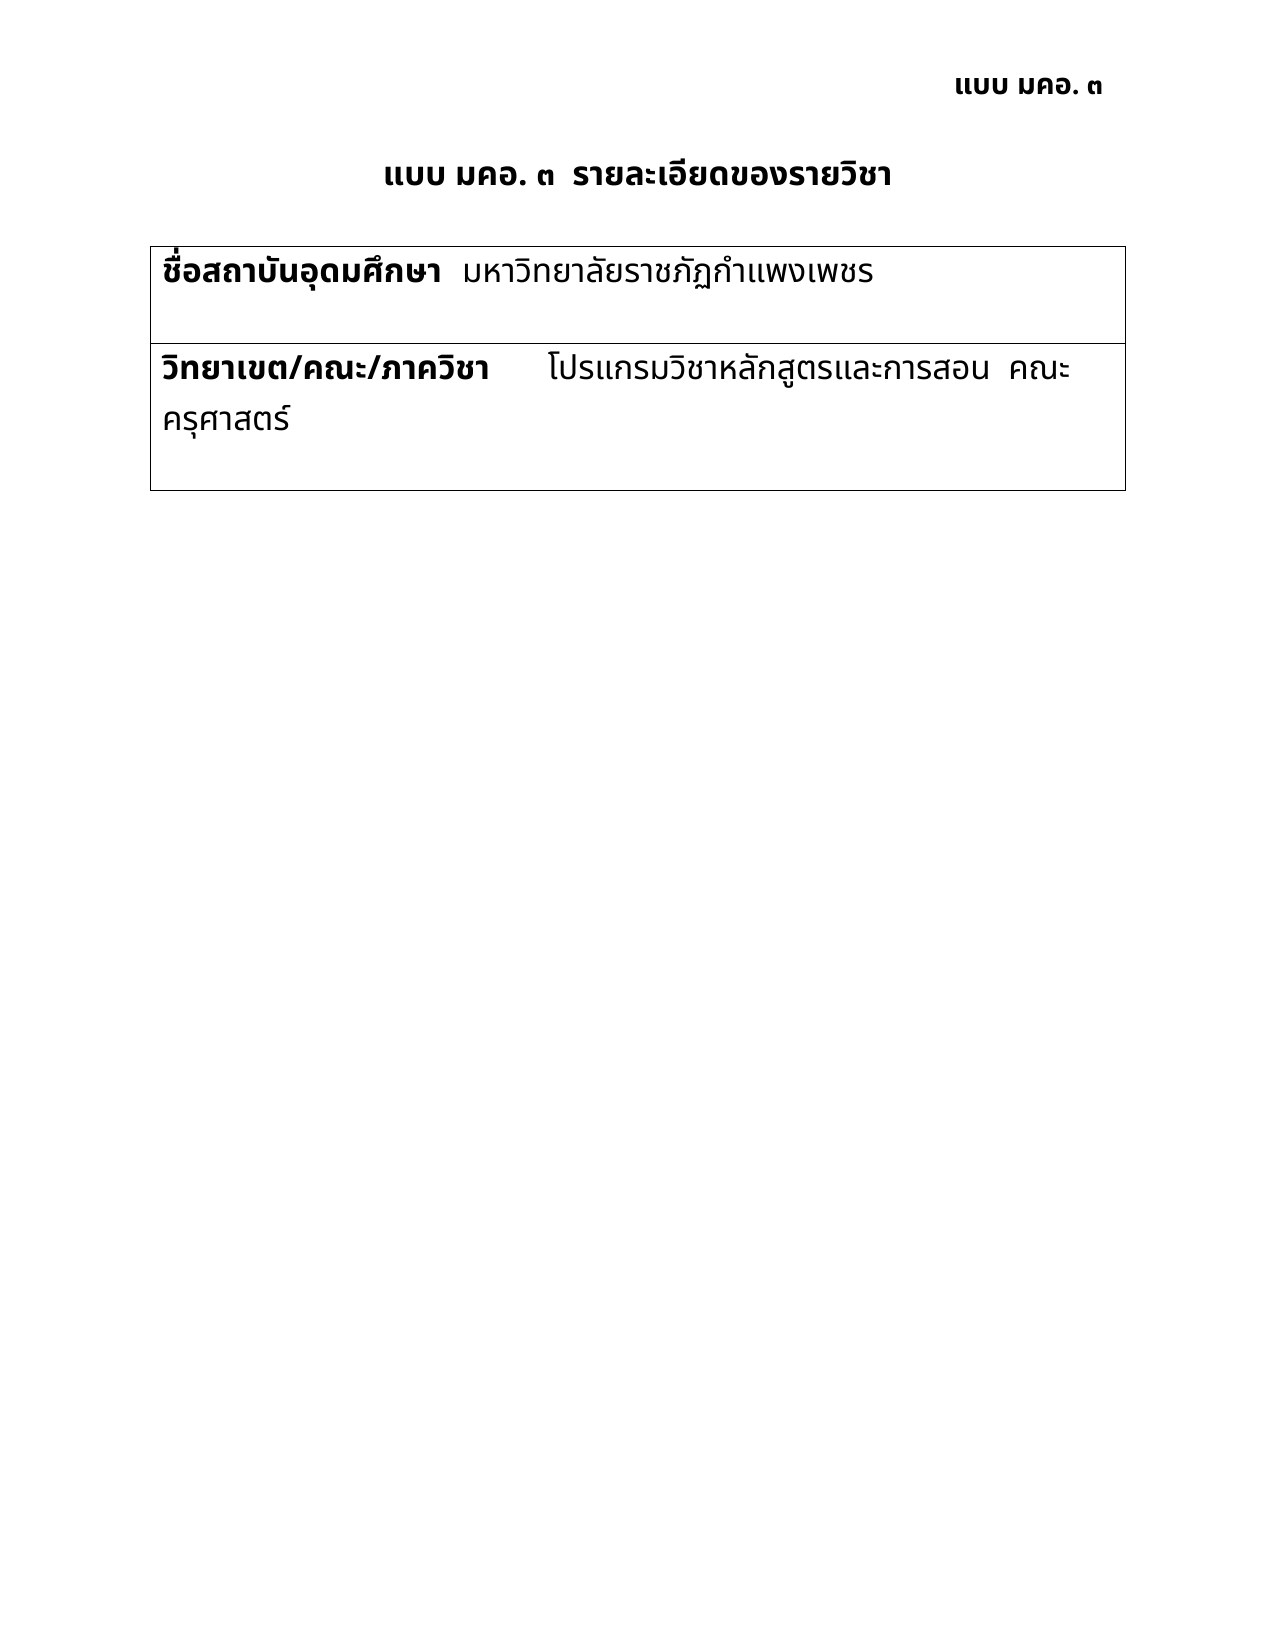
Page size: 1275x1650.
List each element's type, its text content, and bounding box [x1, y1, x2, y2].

text แบบ มคอ. ๓ รายละเอียดของรายวิชา [150, 150, 1125, 201]
table_cell วิทยาเขต/คณะ/ภาควิชา โปรแกรมวิชาหลักสูตรและการสอน คณะครุศาสตร์ [151, 344, 1125, 490]
table_header ชื่อสถาบันอุดมศึกษา มหาวิทยาลัยราชภัฏกำแพงเพชร [151, 247, 1125, 343]
